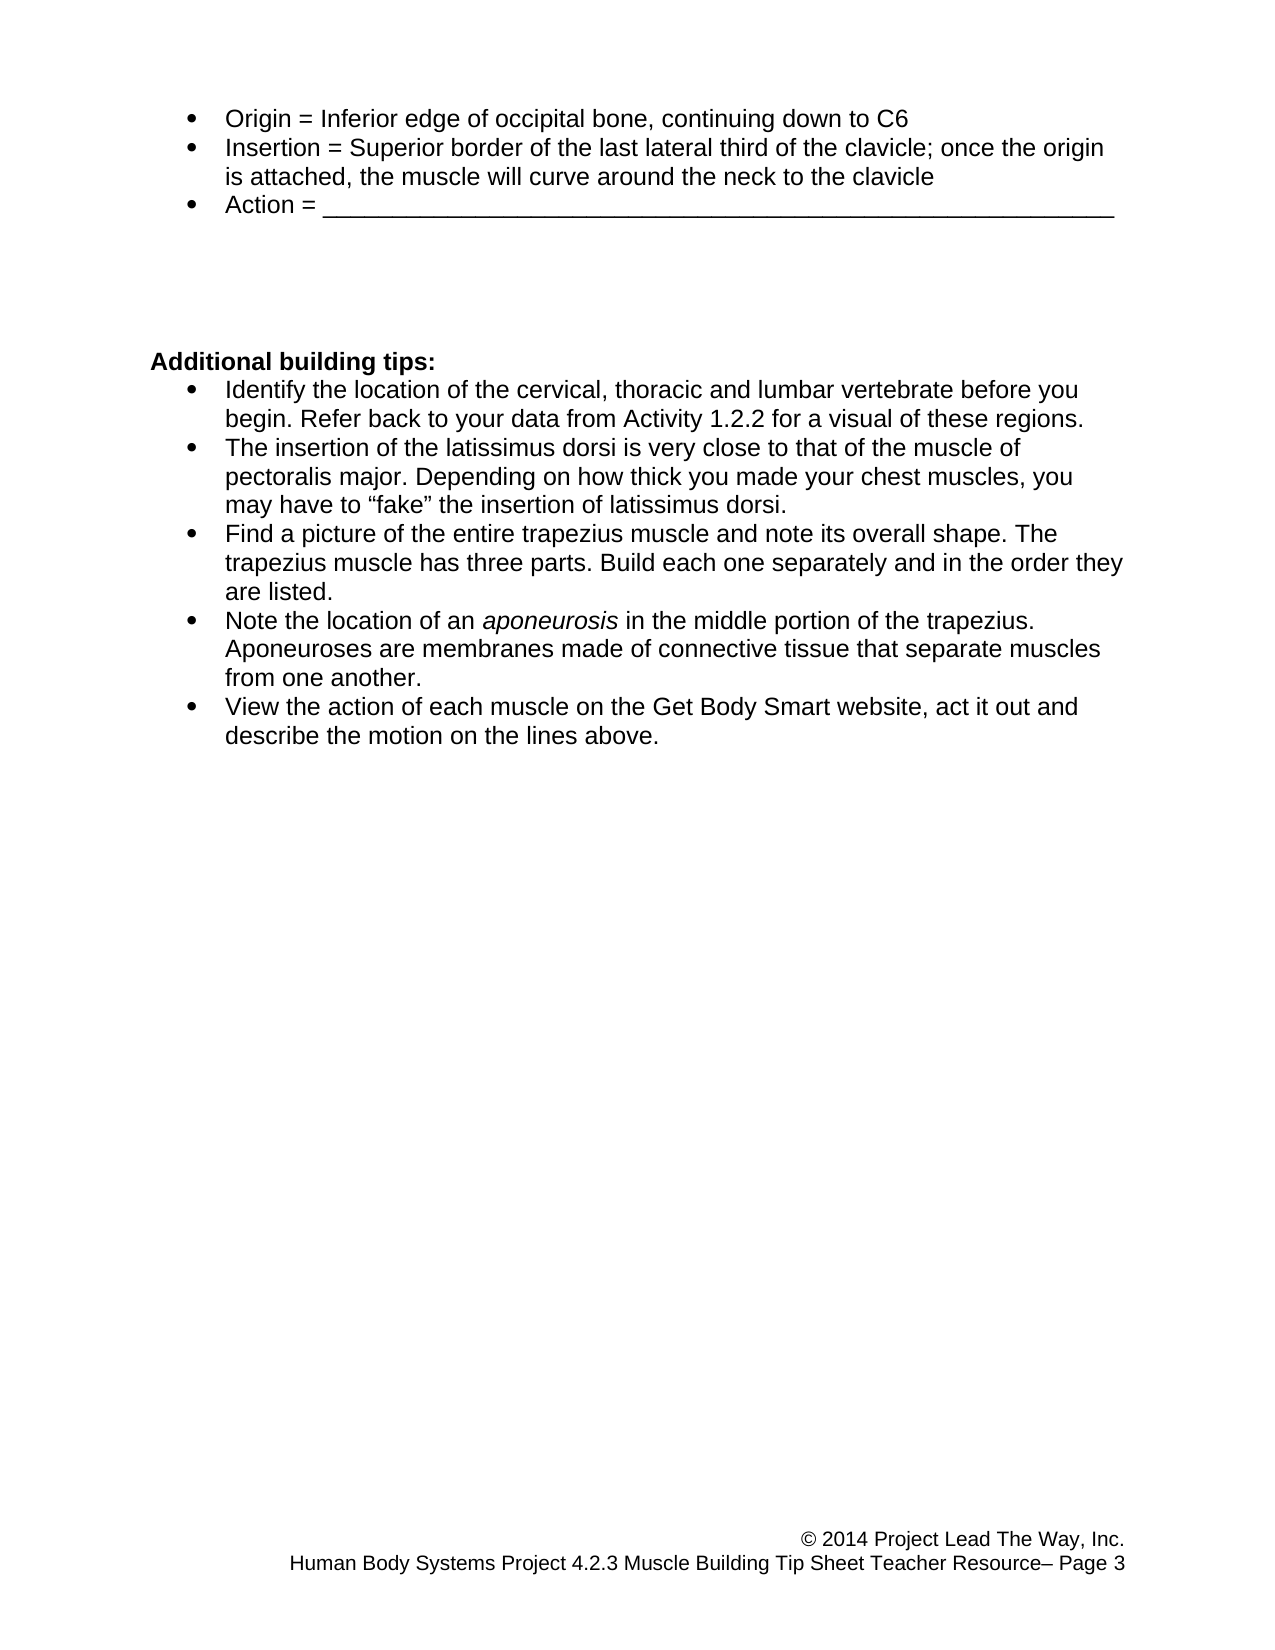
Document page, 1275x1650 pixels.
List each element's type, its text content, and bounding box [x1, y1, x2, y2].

text View the action of each muscle on the Get Body Smart website, act it out and describe the motion on the lines above. [187, 692, 1125, 749]
text Identify the location of the cervical, thoracic and lumbar vertebrate before you begin. Refer back to your data from Activity 1.2.2 for a visual of these regions. [187, 375, 1125, 433]
text Find a picture of the entire trapezius muscle and note its overall shape. The trapezius muscle has three parts. Build each one separately and in the order they are listed. [187, 519, 1125, 606]
text Insertion = border of the last lateral third of the clavicle; once the origin is attached, the muscle will curve around the neck to the clavicle [187, 133, 1125, 190]
text Action = _________________________________________________________ [187, 190, 1125, 219]
text Additional building tips: [150, 347, 1125, 375]
text Origin = Inferior edge of occipital bone, continuing down to C6 [187, 104, 1125, 133]
text Note the location of an aponeurosis in the middle portion of the trapezius. Aponeuroses are membranes made of connective tissue that separate muscles from one another. [187, 606, 1125, 692]
text The insertion of the latissimus dorsi is very close to that of the muscle of pectoralis major. Depending on how thick you made your chest muscles, you may have to “fake” the insertion of latissimus dorsi. [187, 433, 1125, 519]
